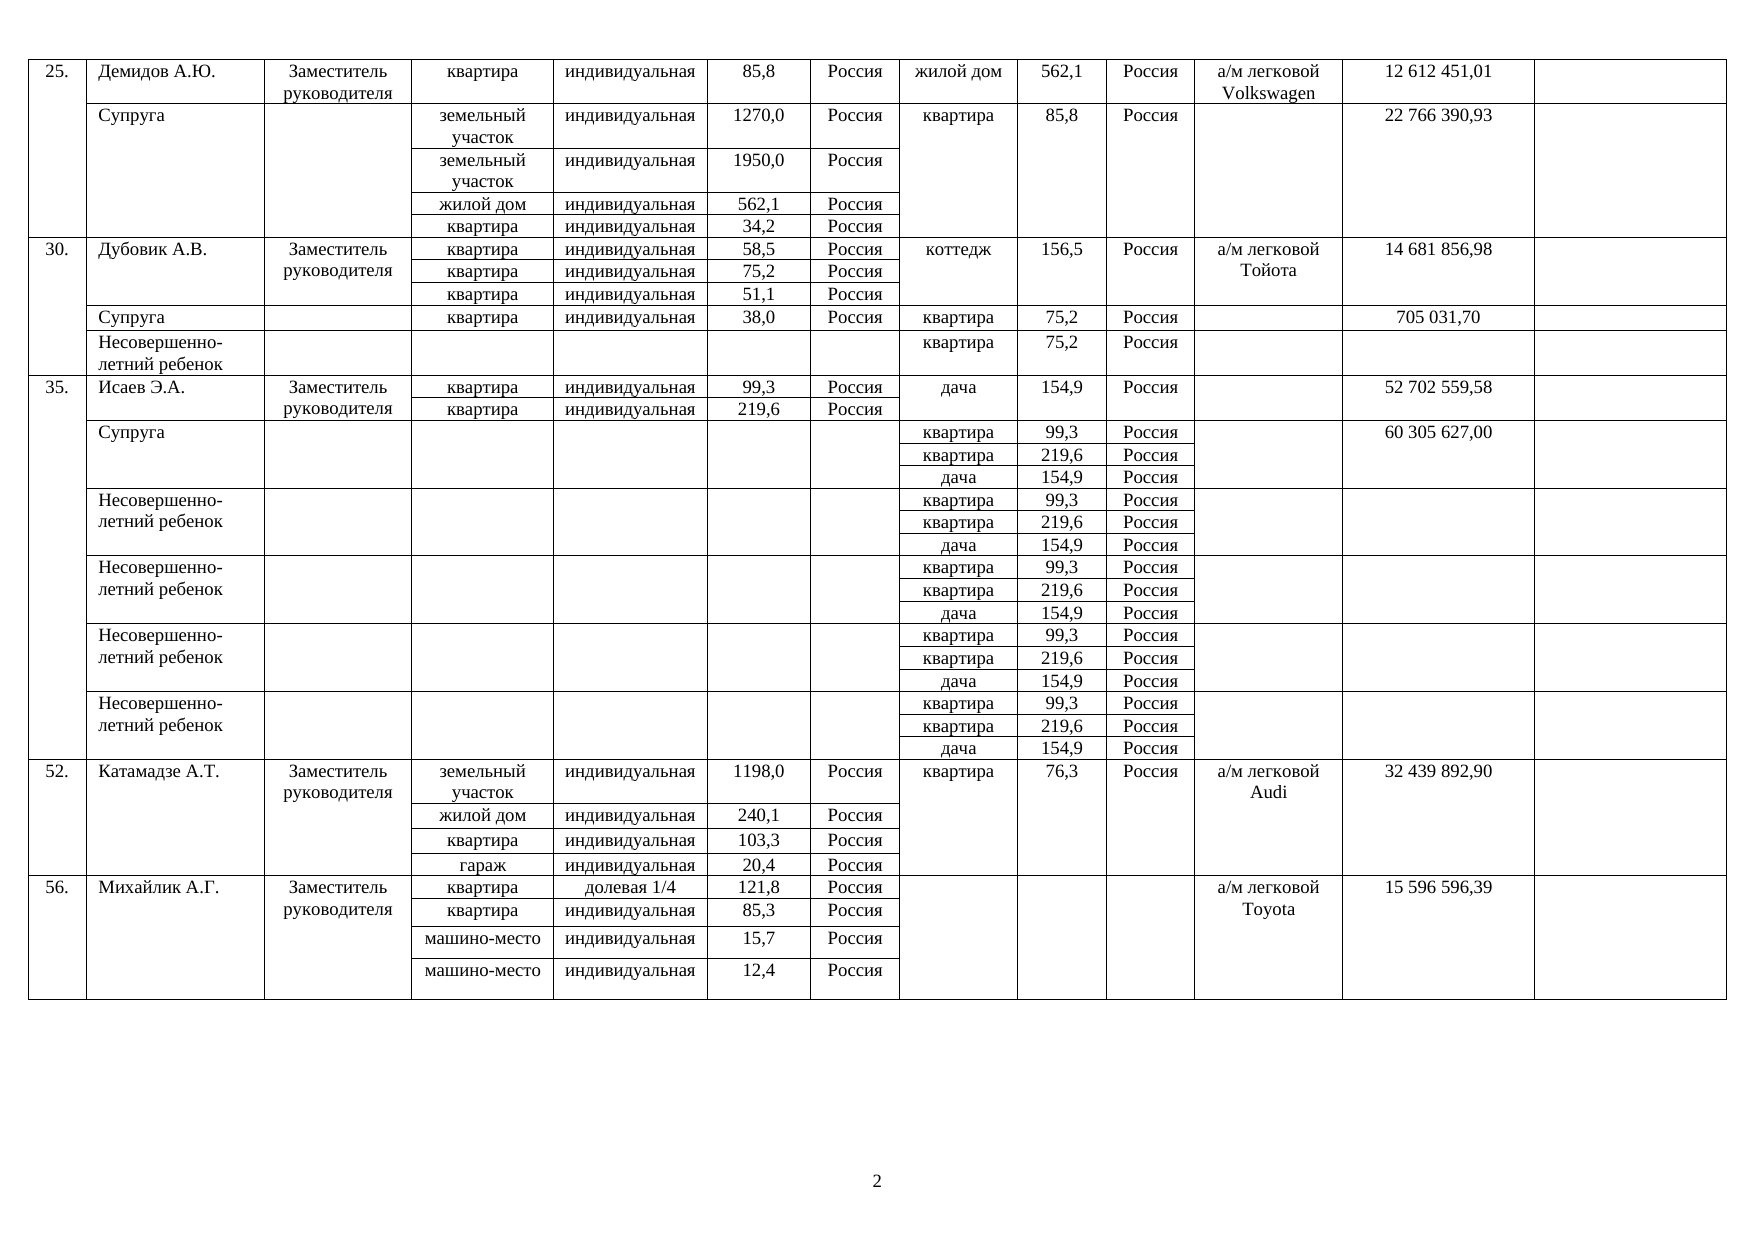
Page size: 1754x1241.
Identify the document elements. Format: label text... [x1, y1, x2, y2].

table_cell 121,8 [708, 876, 810, 898]
table_cell Россия [1107, 556, 1194, 578]
table_cell [412, 421, 553, 488]
table_cell [1343, 692, 1534, 759]
table_cell [1018, 876, 1106, 999]
table_cell жилой дом [412, 193, 553, 214]
table_cell Несовершенно-летний ребенок [87, 556, 264, 623]
table_cell [708, 556, 810, 623]
table_cell индивидуальная [554, 760, 707, 803]
table_cell [1535, 306, 1726, 330]
table_cell Россия [1107, 376, 1194, 420]
table_cell Россия [811, 193, 899, 214]
table_cell [554, 556, 707, 623]
table_cell 15 596 596,39 [1343, 876, 1534, 999]
table_header жилой дом [900, 60, 1017, 103]
table_cell индивидуальная [554, 829, 707, 852]
table_cell Россия [811, 306, 899, 330]
table_cell Несовершенно-летний ребенок [87, 489, 264, 555]
table_header [29, 60, 86, 237]
table_cell квартира [412, 876, 553, 898]
table_cell квартира [900, 331, 1017, 374]
table_cell [29, 760, 86, 875]
table_cell [412, 556, 553, 623]
table_cell Россия [1107, 534, 1194, 555]
table_cell 103,3 [708, 829, 810, 852]
table_cell [1195, 624, 1342, 691]
table_header квартира [412, 60, 553, 103]
table_cell квартира [900, 715, 1017, 736]
table_cell Россия [1107, 489, 1194, 510]
table_cell 219,6 [1018, 715, 1106, 736]
table_header Россия [1107, 60, 1194, 103]
table_cell Россия [811, 829, 899, 852]
table_cell индивидуальная [554, 283, 707, 304]
table_cell жилой дом [412, 804, 553, 828]
table_cell 154,9 [1018, 602, 1106, 623]
table_cell Россия [1107, 331, 1194, 374]
table_cell квартира [412, 283, 553, 304]
table_cell квартира [900, 647, 1017, 668]
table_header Демидов А.Ю. [87, 60, 264, 103]
table_cell [708, 331, 810, 374]
table_cell квартира [412, 829, 553, 852]
table_cell 1270,0 [708, 104, 810, 147]
table_cell [554, 624, 707, 691]
table_cell индивидуальная [554, 927, 707, 958]
table_cell Супруга [87, 421, 264, 488]
table_cell индивидуальная [554, 959, 707, 999]
table_cell земельный участок [412, 149, 553, 192]
table_cell Заместитель руководителя [265, 760, 411, 875]
table_cell [1195, 556, 1342, 623]
table_cell Россия [811, 283, 899, 304]
table_cell индивидуальная [554, 149, 707, 192]
table_cell [1195, 331, 1342, 374]
table_cell Россия [1107, 306, 1194, 330]
table_cell [708, 421, 810, 488]
table_cell Супруга [87, 306, 264, 330]
table_cell 154,9 [1018, 534, 1106, 555]
table_cell квартира [900, 444, 1017, 465]
table_cell Россия [1107, 579, 1194, 601]
table_cell [1535, 760, 1726, 875]
table_cell дача [900, 670, 1017, 691]
table_cell [554, 421, 707, 488]
table_cell 240,1 [708, 804, 810, 828]
table_cell квартира [900, 511, 1017, 533]
table_cell Россия [1107, 737, 1194, 759]
table_cell [1535, 876, 1726, 999]
table_cell [1535, 238, 1726, 304]
table_cell [1535, 692, 1726, 759]
table_cell Россия [1107, 238, 1194, 304]
table_cell [1195, 489, 1342, 555]
table_cell 99,3 [1018, 556, 1106, 578]
table_cell 99,3 [1018, 692, 1106, 714]
table_cell Несовершенно-летний ребенок [87, 331, 264, 374]
table_cell квартира [412, 376, 553, 397]
table_header а/м легковой Volkswagen [1195, 60, 1342, 103]
table_cell [265, 692, 411, 759]
table_cell 99,3 [1018, 624, 1106, 646]
table_cell индивидуальная [554, 260, 707, 282]
table_cell дача [900, 376, 1017, 420]
table_cell Исаев Э.А. [87, 376, 264, 420]
table_cell Россия [811, 927, 899, 958]
table_cell коттедж [900, 238, 1017, 304]
table_cell Россия [1107, 692, 1194, 714]
table_cell 51,1 [708, 283, 810, 304]
table_cell земельный участок [412, 104, 553, 147]
table_cell 154,9 [1018, 466, 1106, 488]
table_cell 58,5 [708, 238, 810, 259]
table_cell [1343, 556, 1534, 623]
table_cell Заместитель руководителя [265, 238, 411, 304]
table_cell [1535, 556, 1726, 623]
table_cell Михайлик А.Г. [87, 876, 264, 999]
table_cell индивидуальная [554, 854, 707, 875]
table_cell 1950,0 [708, 149, 810, 192]
table_cell Россия [811, 760, 899, 803]
table_cell 219,6 [1018, 444, 1106, 465]
table_cell 75,2 [1018, 306, 1106, 330]
table_cell 60 305 627,00 [1343, 421, 1534, 488]
table_cell Россия [811, 959, 899, 999]
table_cell 52 702 559,58 [1343, 376, 1534, 420]
table_cell [265, 104, 411, 237]
table_cell 75,2 [708, 260, 810, 282]
table_cell Россия [811, 804, 899, 828]
table_cell квартира [900, 692, 1017, 714]
table_cell индивидуальная [554, 376, 707, 397]
table_cell 156,5 [1018, 238, 1106, 304]
table_cell индивидуальная [554, 193, 707, 214]
table_cell квартира [412, 899, 553, 926]
table_cell 99,3 [708, 376, 810, 397]
table_cell индивидуальная [554, 804, 707, 828]
table_cell 15,7 [708, 927, 810, 958]
table_cell Россия [811, 149, 899, 192]
table_cell Россия [811, 899, 899, 926]
table_cell 22 766 390,93 [1343, 104, 1534, 237]
table_cell [811, 624, 899, 691]
table_cell Россия [1107, 511, 1194, 533]
table_cell [708, 624, 810, 691]
table_cell Россия [1107, 670, 1194, 691]
table_cell [1107, 876, 1194, 999]
table_cell дача [900, 602, 1017, 623]
table_header 85,8 [708, 60, 810, 103]
table_cell дача [900, 737, 1017, 759]
table_cell 20,4 [708, 854, 810, 875]
table_cell квартира [900, 579, 1017, 601]
table_cell [265, 306, 411, 330]
table_cell [412, 624, 553, 691]
table_cell [1535, 624, 1726, 691]
table_cell [265, 489, 411, 555]
table_cell 75,2 [1018, 331, 1106, 374]
table_cell Россия [811, 876, 899, 898]
table_cell квартира [412, 215, 553, 237]
table_cell [1535, 421, 1726, 488]
table_cell [1535, 376, 1726, 420]
table_cell Россия [1107, 647, 1194, 668]
table_header индивидуальная [554, 60, 707, 103]
table_cell квартира [900, 760, 1017, 875]
table_cell [811, 692, 899, 759]
table_cell Супруга [87, 104, 264, 237]
table_cell Россия [1107, 444, 1194, 465]
table_header 12 612 451,01 [1343, 60, 1534, 103]
table_cell [412, 331, 553, 374]
table_cell квартира [900, 489, 1017, 510]
table_cell квартира [412, 260, 553, 282]
table_cell а/м легковой Audi [1195, 760, 1342, 875]
table_cell 562,1 [708, 193, 810, 214]
table_cell Россия [1107, 602, 1194, 623]
table_header Заместитель руководителя [265, 60, 411, 103]
table_cell 85,8 [1018, 104, 1106, 237]
table_cell квартира [900, 556, 1017, 578]
table_cell Россия [1107, 624, 1194, 646]
table_cell 12,4 [708, 959, 810, 999]
table_cell [708, 692, 810, 759]
table_header [1535, 60, 1726, 103]
table_cell [29, 238, 86, 374]
table_cell 99,3 [1018, 489, 1106, 510]
table_cell [811, 489, 899, 555]
table_cell 85,3 [708, 899, 810, 926]
table_cell Заместитель руководителя [265, 376, 411, 420]
table_cell квартира [412, 306, 553, 330]
table_cell Дубовик А.В. [87, 238, 264, 304]
table_cell [1343, 489, 1534, 555]
table_cell Катамадзе А.Т. [87, 760, 264, 875]
table_cell Заместитель руководителя [265, 876, 411, 999]
table_cell квартира [900, 104, 1017, 237]
table_cell земельный участок [412, 760, 553, 803]
table_cell Несовершенно-летний ребенок [87, 692, 264, 759]
table_cell Россия [811, 215, 899, 237]
table_cell 99,3 [1018, 421, 1106, 442]
table_cell [1343, 331, 1534, 374]
table_cell 1198,0 [708, 760, 810, 803]
table_cell а/м легковой Toyota [1195, 876, 1342, 999]
table_cell квартира [900, 306, 1017, 330]
table_cell [265, 556, 411, 623]
table_cell [1343, 624, 1534, 691]
table_cell машино-место [412, 927, 553, 958]
table_cell 705 031,70 [1343, 306, 1534, 330]
table_header 562,1 [1018, 60, 1106, 103]
table_cell индивидуальная [554, 899, 707, 926]
table_cell [708, 489, 810, 555]
table_cell [1195, 692, 1342, 759]
table_cell Россия [1107, 421, 1194, 442]
table_cell [1535, 331, 1726, 374]
table_cell Россия [1107, 104, 1194, 237]
table_cell [811, 421, 899, 488]
table_cell 154,9 [1018, 737, 1106, 759]
table_cell 6 [29, 376, 86, 759]
table_cell индивидуальная [554, 306, 707, 330]
table_cell дача [900, 534, 1017, 555]
table_cell долевая 1/4 [554, 876, 707, 898]
table_cell [811, 331, 899, 374]
table_cell 219,6 [708, 398, 810, 420]
table_cell [29, 876, 86, 999]
table_cell [900, 876, 1017, 999]
table_cell индивидуальная [554, 238, 707, 259]
table_cell Россия [811, 398, 899, 420]
table_cell [554, 489, 707, 555]
table_cell [1195, 421, 1342, 488]
table_cell индивидуальная [554, 104, 707, 147]
table_cell [412, 489, 553, 555]
table_cell [1535, 489, 1726, 555]
table_cell Россия [811, 260, 899, 282]
table_cell квартира [412, 238, 553, 259]
table_cell [265, 624, 411, 691]
table_cell машино-место [412, 959, 553, 999]
table_cell Россия [1107, 760, 1194, 875]
table_cell [1535, 104, 1726, 237]
table_cell [811, 556, 899, 623]
table_cell [265, 421, 411, 488]
table_cell [554, 692, 707, 759]
table_cell Несовершенно-летний ребенок [87, 624, 264, 691]
table_cell квартира [412, 398, 553, 420]
table_cell Россия [1107, 466, 1194, 488]
table_cell индивидуальная [554, 398, 707, 420]
table_cell 154,9 [1018, 376, 1106, 420]
table_cell 76,3 [1018, 760, 1106, 875]
table_cell квартира [900, 624, 1017, 646]
table_cell 154,9 [1018, 670, 1106, 691]
table_cell 38,0 [708, 306, 810, 330]
table_cell 219,6 [1018, 647, 1106, 668]
table_cell Россия [1107, 715, 1194, 736]
table_cell а/м легковой Тойота [1195, 238, 1342, 304]
table_header Россия [811, 60, 899, 103]
table_cell Россия [811, 104, 899, 147]
table_cell гараж [412, 854, 553, 875]
table_cell [554, 331, 707, 374]
table_cell [412, 692, 553, 759]
table_cell Россия [811, 376, 899, 397]
table_cell 219,6 [1018, 511, 1106, 533]
table_cell 34,2 [708, 215, 810, 237]
table_cell [1195, 104, 1342, 237]
table_cell 32 439 892,90 [1343, 760, 1534, 875]
table_cell дача [900, 466, 1017, 488]
table_cell Россия [811, 854, 899, 875]
table_cell квартира [900, 421, 1017, 442]
table_cell 14 681 856,98 [1343, 238, 1534, 304]
table_cell [1195, 306, 1342, 330]
table_cell [1195, 376, 1342, 420]
table_cell 219,6 [1018, 579, 1106, 601]
table_cell Россия [811, 238, 899, 259]
table_cell индивидуальная [554, 215, 707, 237]
table_cell [265, 331, 411, 374]
